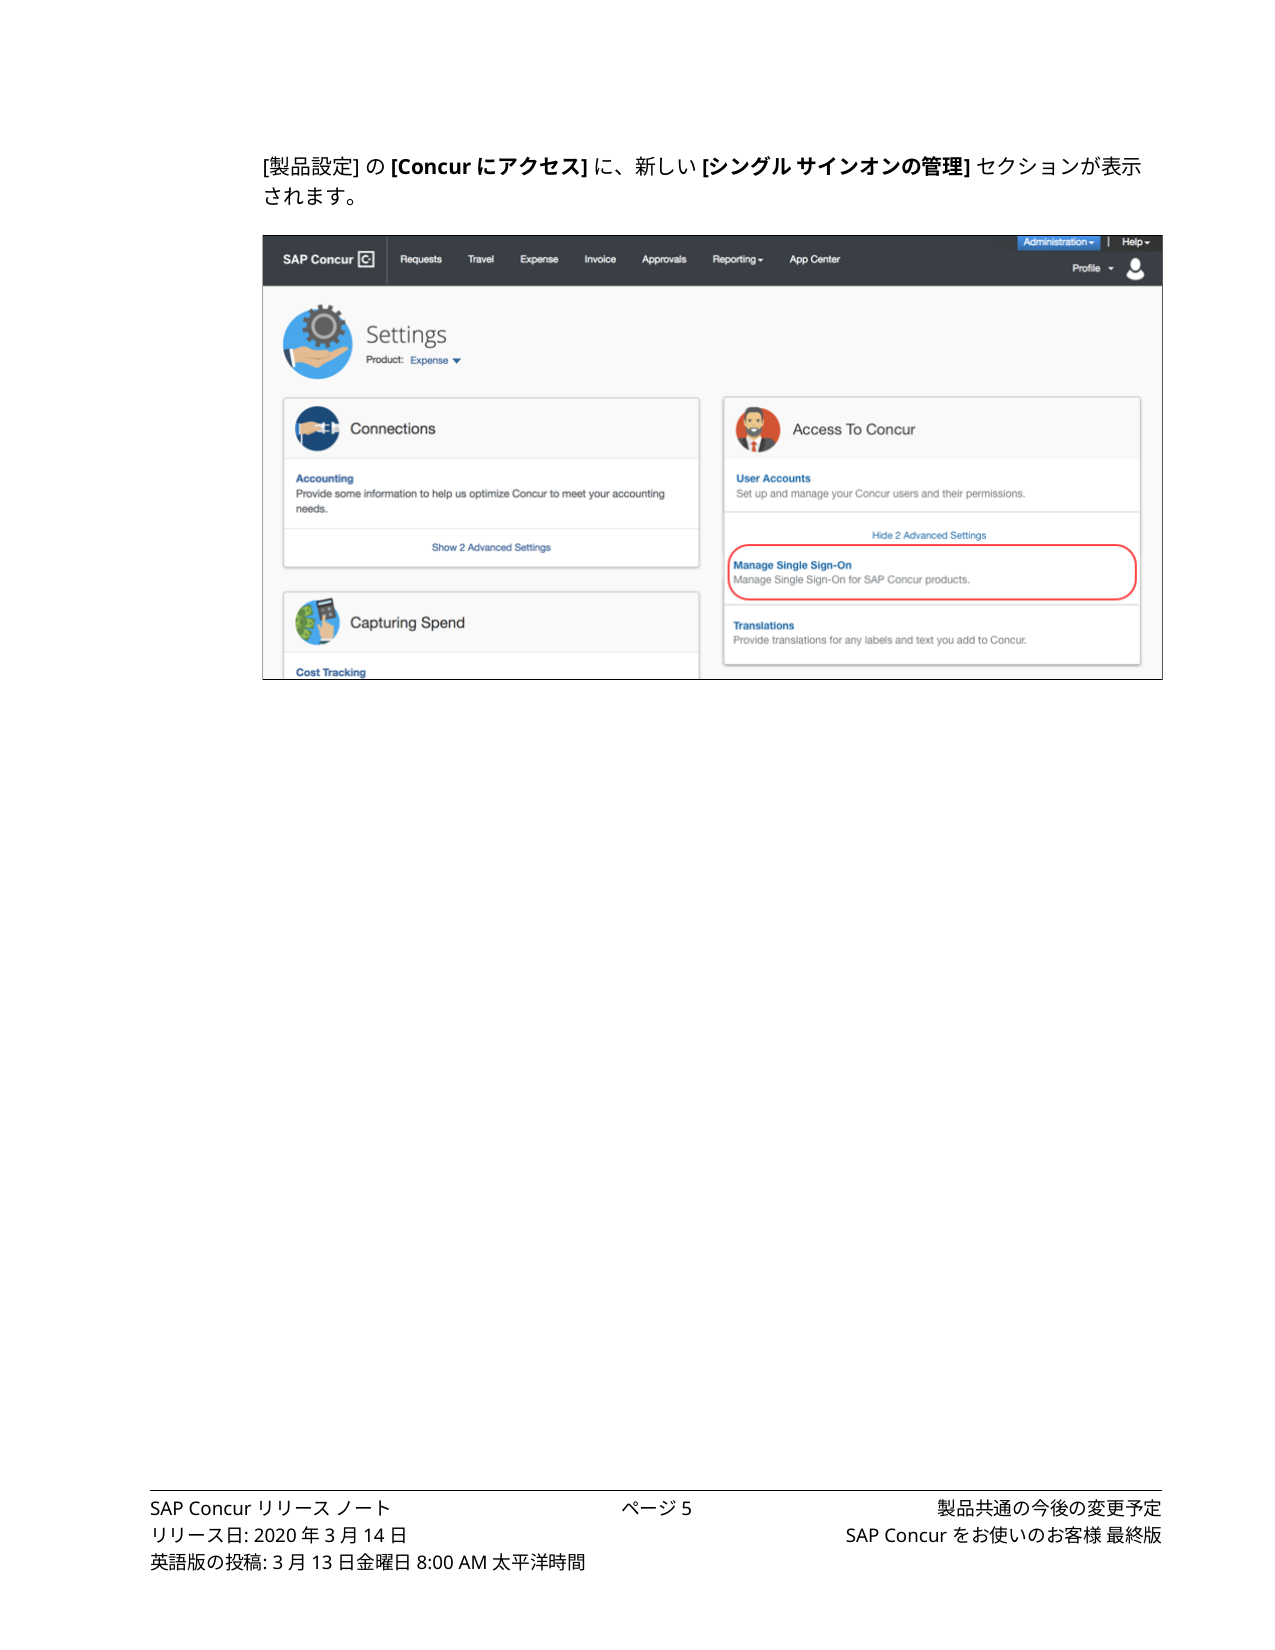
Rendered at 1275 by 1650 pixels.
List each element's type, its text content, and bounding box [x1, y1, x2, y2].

text [製品設定] の [Concur にアクセス] に、新しい [シングル サインオンの管理] セクションが表示されます。 [262, 150, 1162, 211]
picture [262, 235, 1163, 680]
